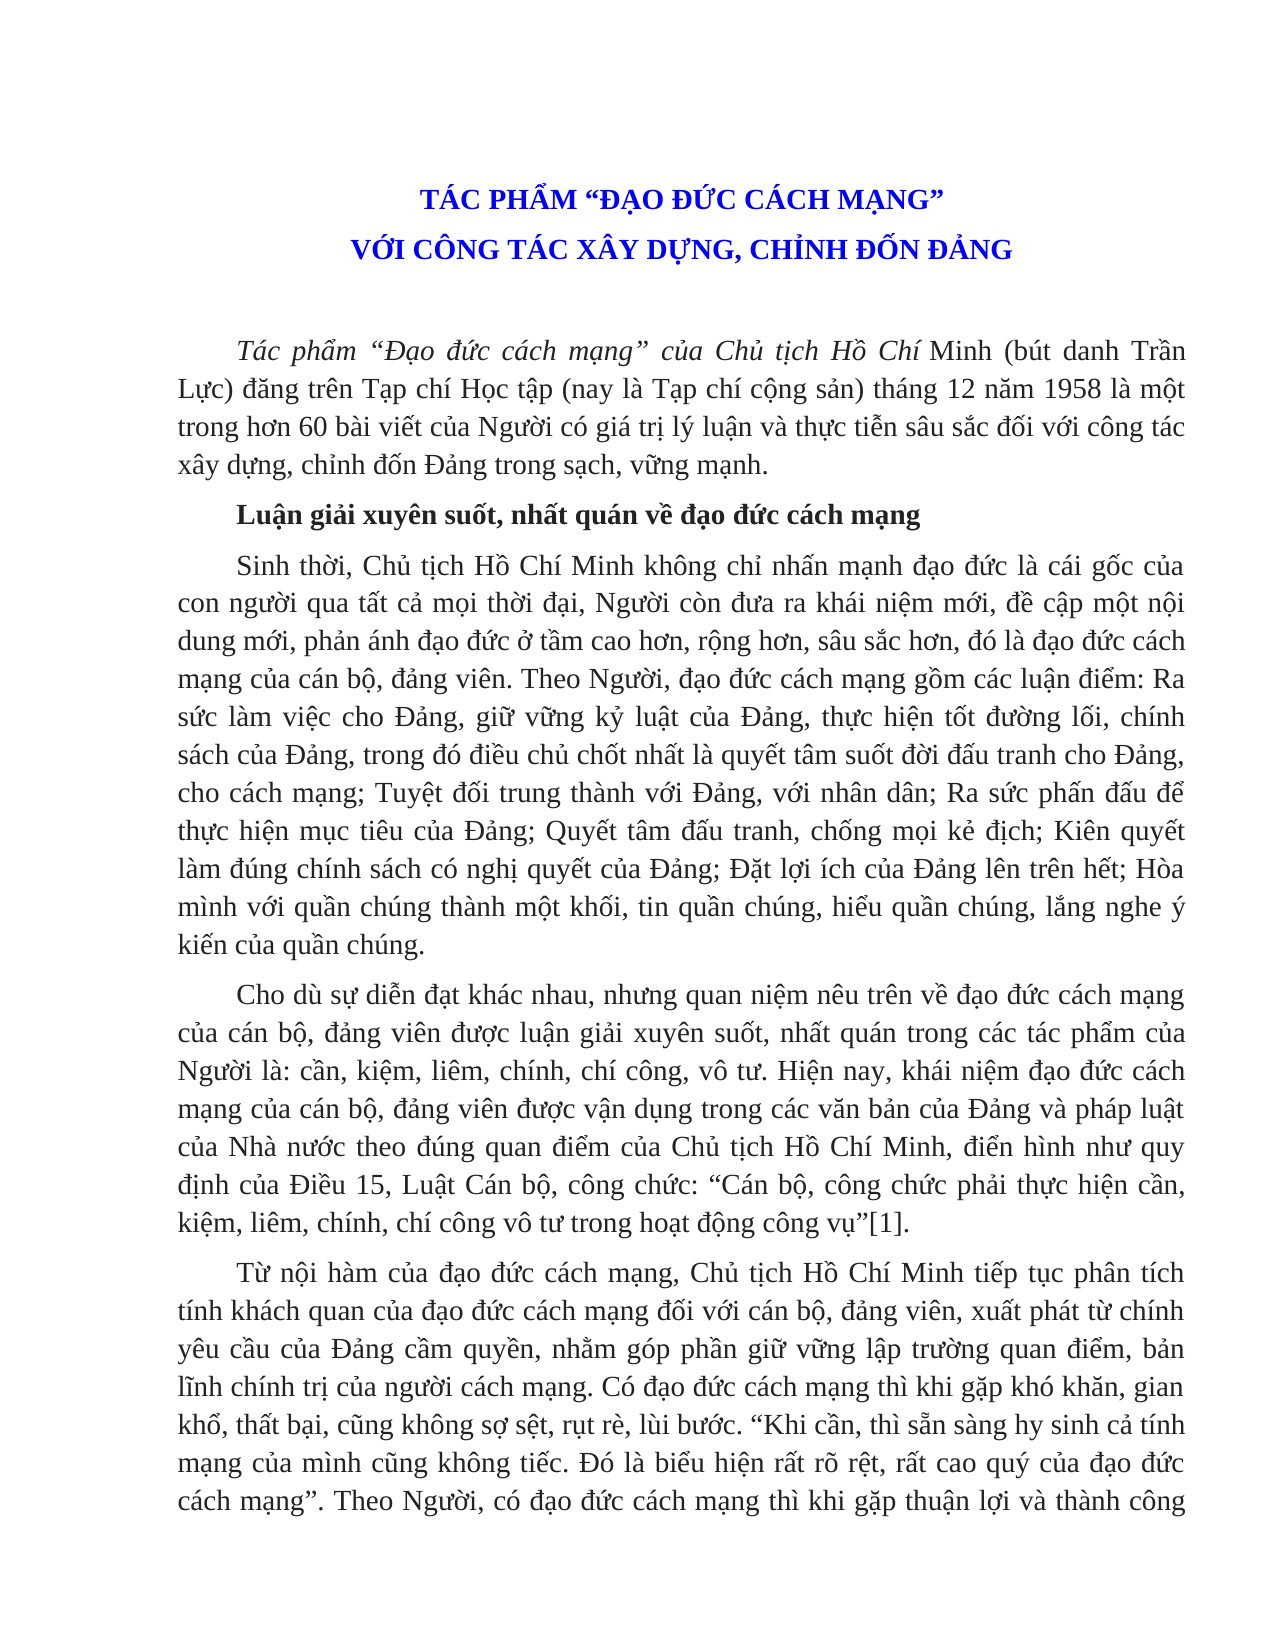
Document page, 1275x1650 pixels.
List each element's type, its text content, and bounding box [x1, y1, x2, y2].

text VỚI CÔNG TÁC XÂY DỰNG, CHỈNH ĐỐN ĐẢNG [177, 228, 1186, 266]
text Luận giải xuyên suốt, nhất quán về đạo đức cách mạng [177, 493, 1186, 531]
text TÁC PHẨM “ĐẠO ĐỨC CÁCH MẠNG” [177, 177, 1186, 215]
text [177, 1251, 1186, 1516]
text Sinh thời, Chủ tịch Hồ Chí Minh không chỉ nhấn mạnh đạo đức là cái gốc của con người qua tất cả mọi thời đại, Người còn đưa ra khái niệm mới, đề cập một nội dung mới, phản ánh đạo đức ở tầm cao hơn, rộng hơn, sâu sắc hơn, đó là đạo đức cách mạng của cán bộ, đảng viên. Theo Người, đạo đức cách mạng gồm các luận điểm: Ra sức làm việc cho Đảng, giữ vững kỷ luật của Đảng, thực hiện tốt đường lối, chính sách của Đảng, trong đó điều chủ chốt nhất là quyết tâm suốt đời đấu tranh cho Đảng, cho cách mạng; Tuyệt đối trung thành với Đảng, với nhân dân; Ra sức phấn đấu để thực hiện mục tiêu của Đảng; Quyết tâm đấu tranh, chống mọi kẻ địch; Kiên quyết làm đúng chính sách có nghị quyết của Đảng; Đặt lợi ích của Đảng lên trên hết; Hòa mình với quần chúng thành một khối, tin quần chúng, hiểu quần chúng, lắng nghe ý kiến của quần chúng. [177, 543, 1186, 960]
text Cho dù sự diễn đạt khác nhau, nhưng quan niệm nêu trên về đạo đức cách mạng của cán bộ, đảng viên được luận giải xuyên suốt, nhất quán trong các tác phẩm của Người là: cần, kiệm, liêm, chính, chí công, vô tư. Hiện nay, khái niệm đạo đức cách mạng của cán bộ, đảng viên được vận dụng trong các văn bản của Đảng và pháp luật của Nhà nước theo đúng quan điểm của Chủ tịch Hồ Chí Minh, điển hình như quy định của Điều 15, Luật Cán bộ, công chức: “Cán bộ, công chức phải thực hiện cần, kiệm, liêm, chính, chí công vô tư trong hoạt động công vụ”[1]. [177, 973, 1186, 1238]
text Tác phẩm “Đạo đức cách mạng” của Chủ tịch Hồ Chí Minh (bút danh Trần Lực) đăng trên Tạp chí Học tập (nay là Tạp chí cộng sản) tháng 12 năm 1958 là một trong hơn 60 bài viết của Người có giá trị lý luận và thực tiễn sâu sắc đối với công tác xây dựng, chỉnh đốn Đảng trong sạch, vững mạnh. [177, 329, 1186, 480]
